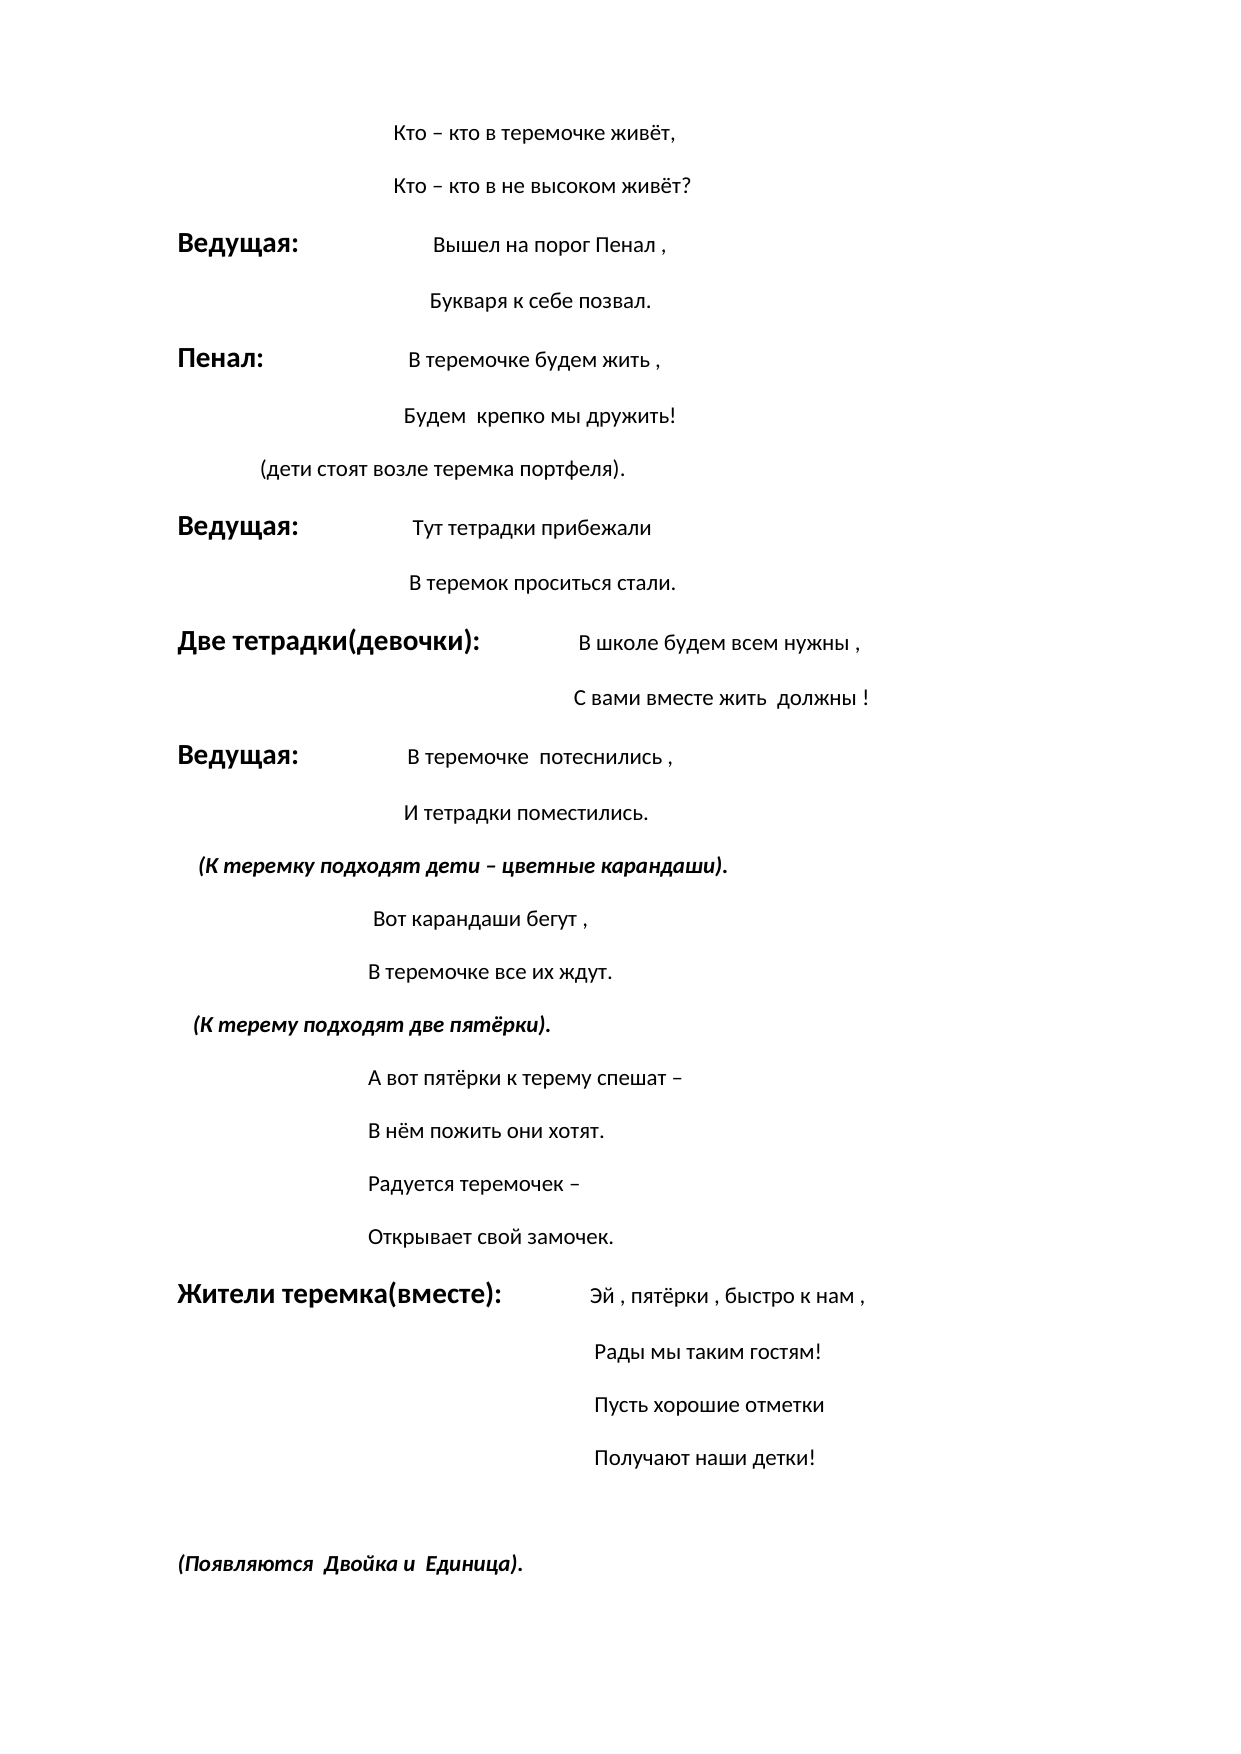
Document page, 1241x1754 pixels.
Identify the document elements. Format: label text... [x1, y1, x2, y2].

text В теремочке все их ждут. [177, 957, 1152, 985]
text Вот карандаши бегут , [177, 904, 1152, 932]
text Радуется теремочек – [177, 1169, 1152, 1197]
text Две тетрадки(девочки): В школе будем всем нужны , [177, 622, 1152, 657]
text В теремок проситься стали. [177, 568, 1152, 597]
text (Появляются Двойка и Единица). [177, 1549, 1152, 1577]
text В нём пожить они хотят. [177, 1116, 1152, 1144]
text Открывает свой замочек. [177, 1222, 1152, 1250]
text Рады мы таким гостям! [177, 1337, 1152, 1365]
text Будем крепко мы дружить! [177, 401, 1152, 429]
text Букваря к себе позвал. [177, 286, 1152, 314]
text (К теремку подходят дети – цветные карандаши). [177, 851, 1152, 879]
text Кто – кто в теремочке живёт, [177, 118, 1152, 146]
text Ведущая: Вышел на порог Пенал , [177, 224, 1152, 260]
text Жители теремка(вместе): Эй , пятёрки , быстро к нам , [177, 1275, 1152, 1311]
text Кто – кто в не высоком живёт? [177, 171, 1152, 199]
text Пусть хорошие отметки [177, 1390, 1152, 1418]
text А вот пятёрки к терему спешат – [177, 1063, 1152, 1091]
text Ведущая: Тут тетрадки прибежали [177, 507, 1152, 542]
text Получают наши детки! [177, 1443, 1152, 1471]
text (дети стоят возле теремка портфеля). [177, 454, 1152, 482]
text И тетрадки поместились. [177, 798, 1152, 826]
text Пенал: В теремочке будем жить , [177, 339, 1152, 374]
text (К терему подходят две пятёрки). [177, 1010, 1152, 1038]
text С вами вместе жить должны ! [177, 683, 1152, 711]
text Ведущая: В теремочке потеснились , [177, 736, 1152, 772]
